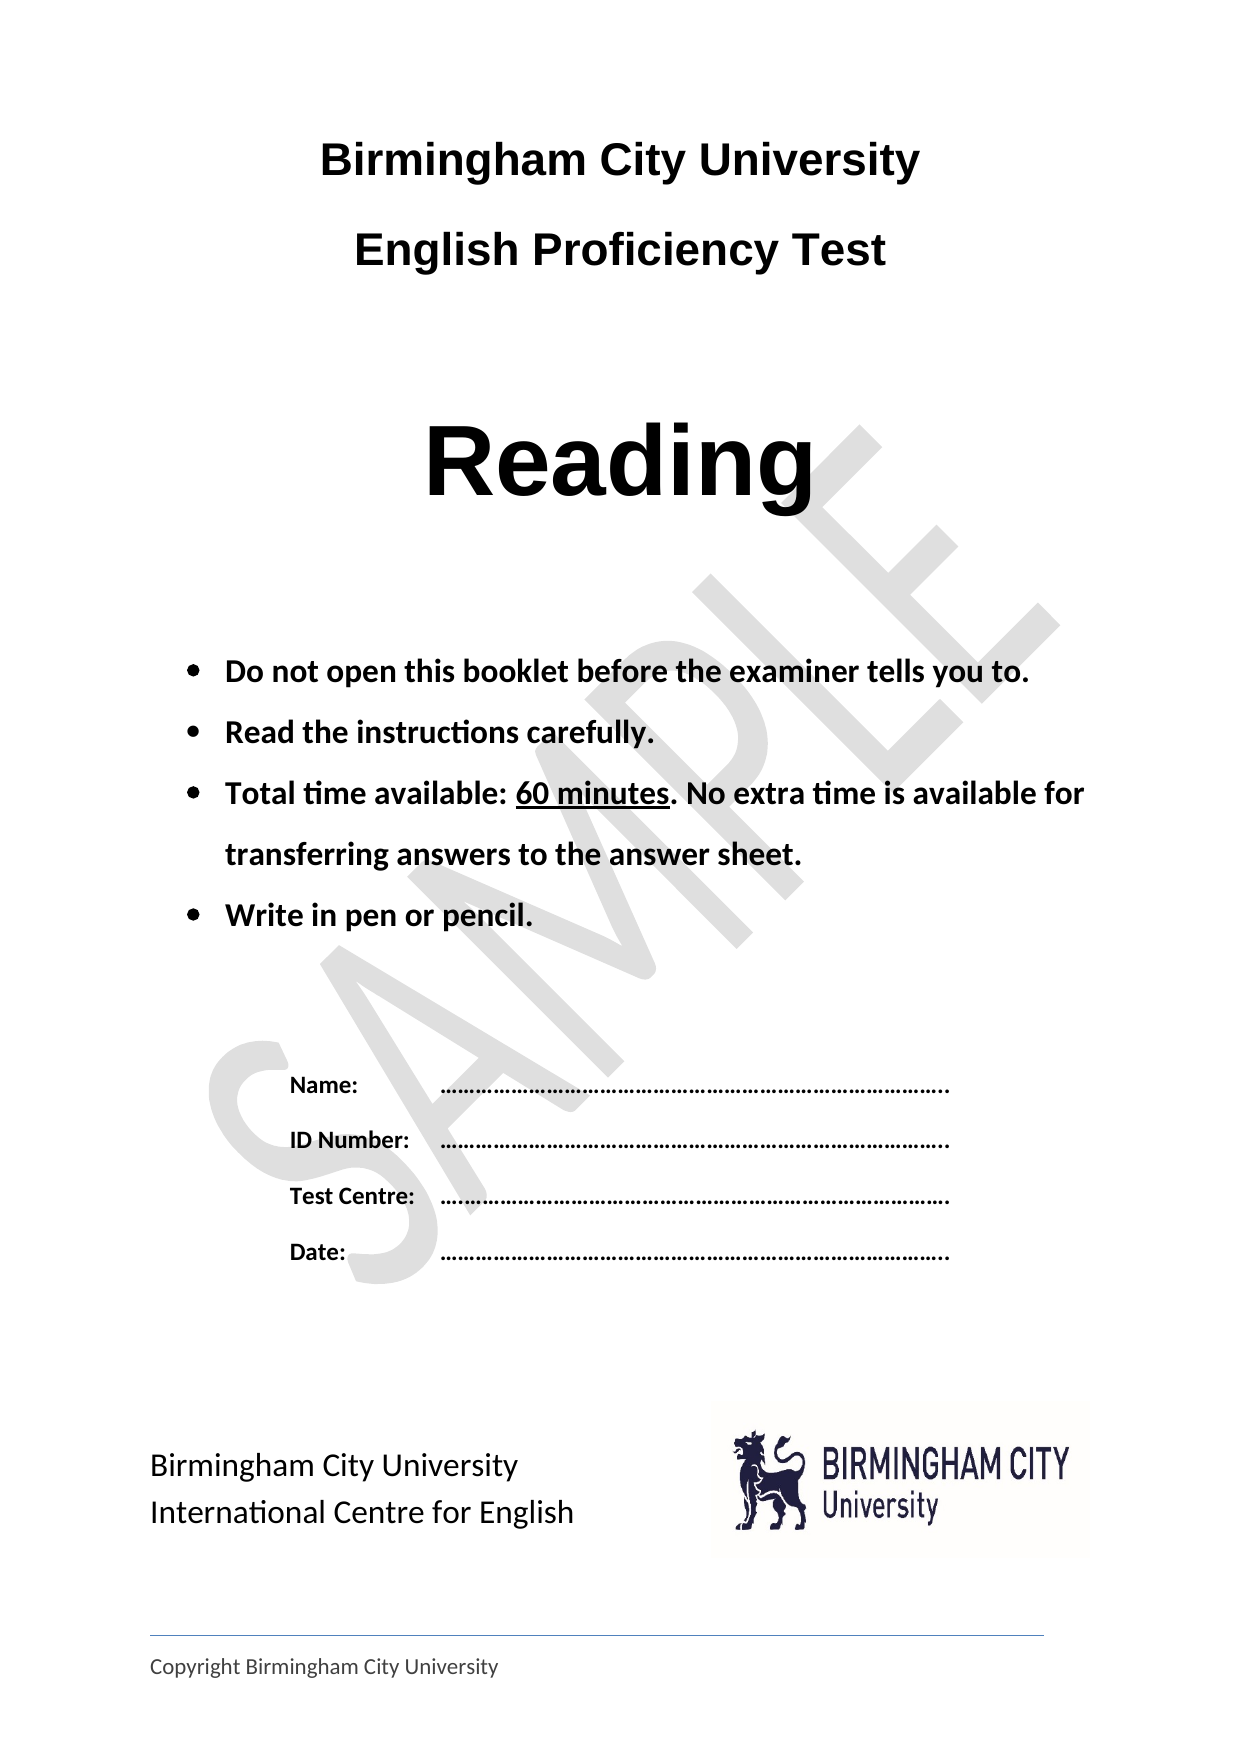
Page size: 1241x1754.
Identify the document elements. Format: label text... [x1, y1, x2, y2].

text Birmingham City University [150, 1444, 711, 1484]
list Do not open this booklet before the examiner tells you to. [187, 649, 1090, 690]
picture [711, 1401, 1091, 1558]
text English Proficiency Test [150, 223, 1090, 275]
text Reading [150, 402, 1090, 517]
text International Centre for English [150, 1491, 711, 1531]
text Name: ………………………………………………………………………….. [150, 1069, 1090, 1099]
text Date: ………………………………………………………………………….. [150, 1236, 1090, 1267]
list Total time available: 60 minutes. No extra time is available for transferring answers to the answer sheet. [187, 772, 1090, 873]
text Birmingham City University [150, 133, 1090, 186]
list Write in pen or pencil. [187, 894, 1090, 934]
list Read the instructions carefully. [187, 711, 1090, 751]
text ID Number: ………………………………………………………………………….. [150, 1125, 1090, 1155]
text Test Centre: ….………………………………………………………………………. [150, 1181, 1090, 1211]
